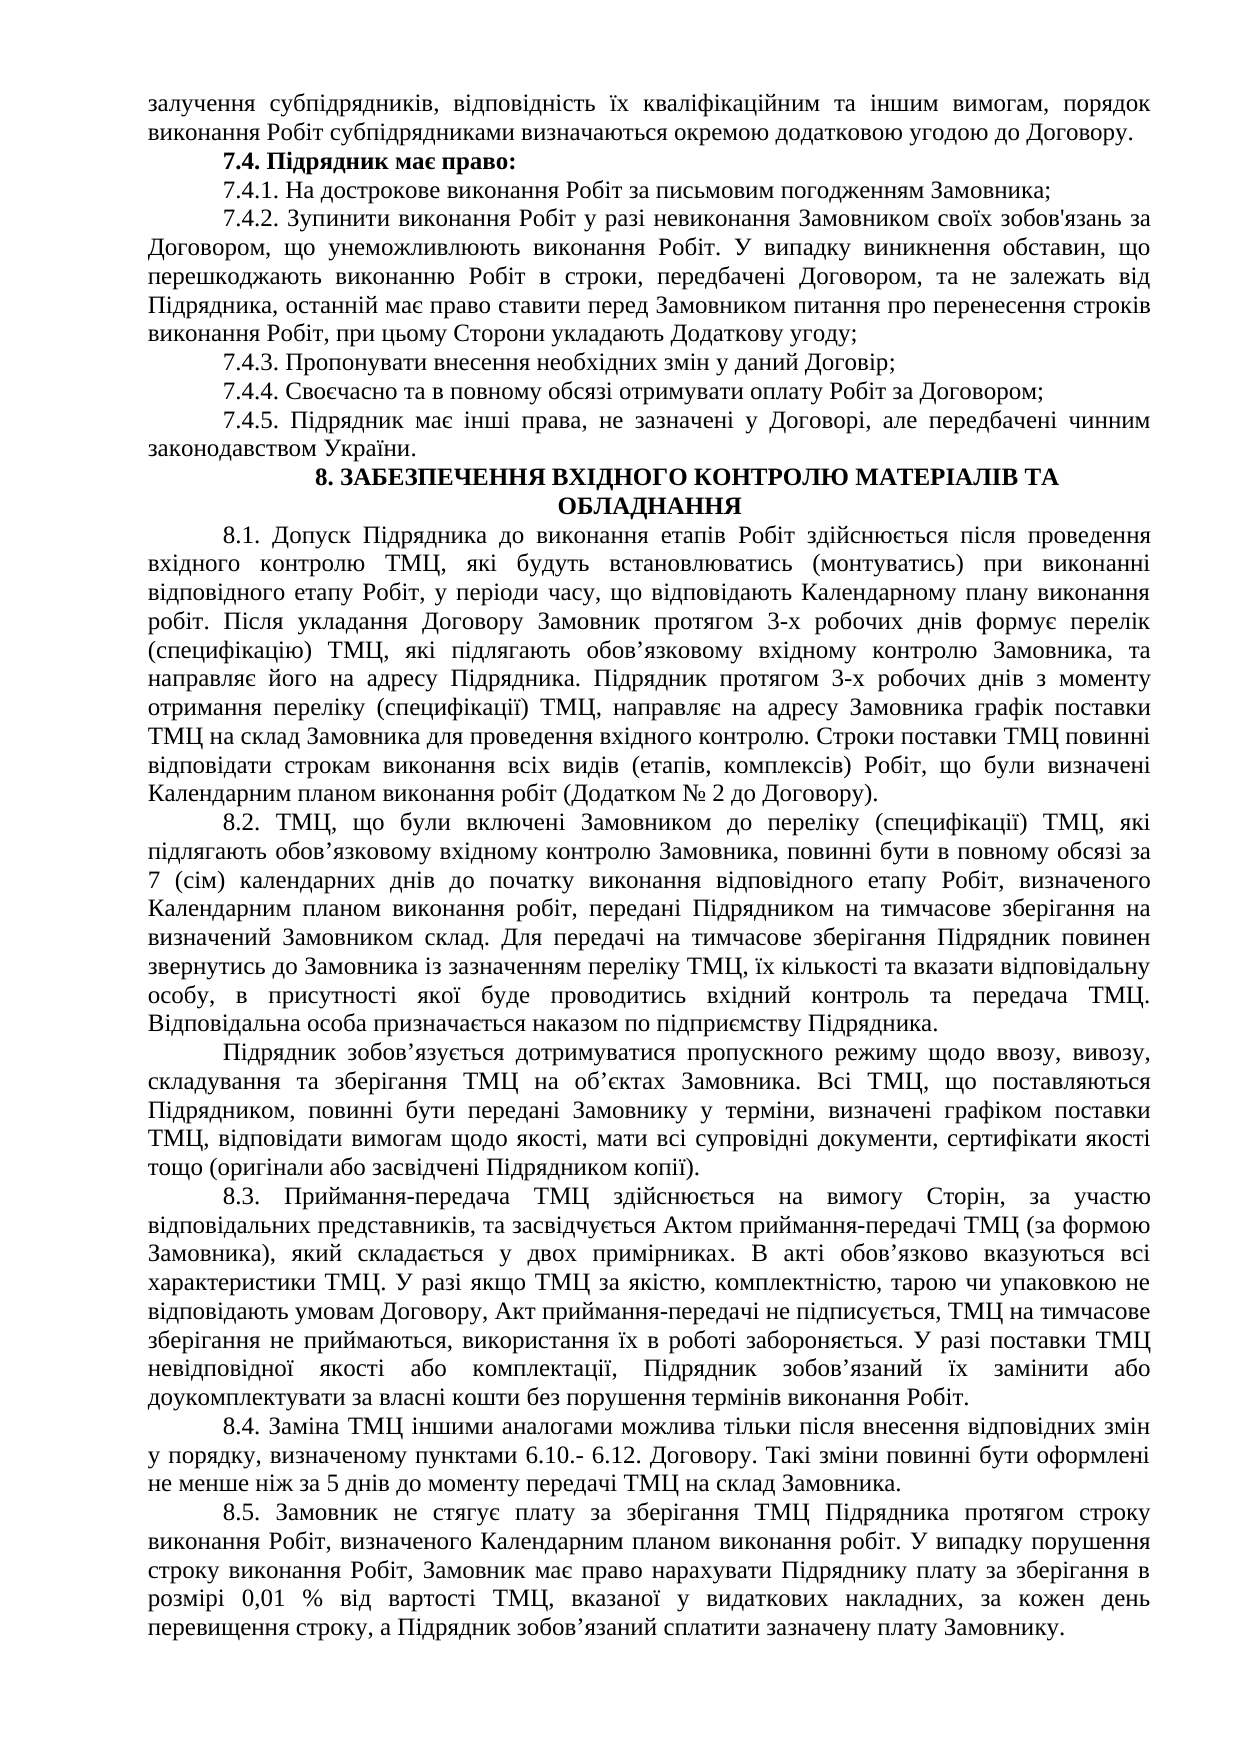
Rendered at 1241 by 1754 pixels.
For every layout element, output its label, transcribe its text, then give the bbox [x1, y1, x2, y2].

text Підрядник зобов’язується дотримуватися пропускного режиму щодо ввозу, вивозу, складування та зберігання ТМЦ на об’єктах Замовника. Всі ТМЦ, що поставляються Підрядником, повинні бути передані Замовнику у терміни, визначені графіком поставки ТМЦ, відповідати вимогам щодо якості, мати всі супровідні документи, сертифікати якості тощо (оригінали або засвідчені Підрядником копії). [148, 1037, 1152, 1181]
text 7.4.5. Підрядник має інші права, не зазначені у Договорі, але передбачені чинним законодавством України. [148, 405, 1152, 462]
text 7.4.2. Зупинити виконання Робіт у разі невиконання Замовником своїх зобов'язань за Договором, що унеможливлюють виконання Робіт. У випадку виникнення обставин, що перешкоджають виконанню Робіт в строки, передбачені Договором, та не залежать від Підрядника, останній має право ставити перед Замовником питання про перенесення строків виконання Робіт, при цьому Сторони укладають Додаткову угоду; [148, 203, 1152, 347]
text 7.4.4. Своєчасно та в повному обсязі отримувати оплату Робіт за Договором; [148, 376, 1152, 405]
text 7.4.1. На дострокове виконання Робіт за письмовим погодженням Замовника; [148, 175, 1152, 203]
text 7.4.3. Пропонувати внесення необхідних змін у даний Договір; [148, 347, 1152, 376]
text 8. ЗАБЕЗПЕЧЕННЯ ВХІДНОГО КОНТРОЛЮ МАТЕРІАЛІВ ТА ОБЛАДНАННЯ [148, 462, 1152, 520]
text 8.4. Заміна ТМЦ іншими аналогами можлива тільки після внесення відповідних змін у порядку, визначеному пунктами 6.10.- 6.12. Договору. Такі зміни повинні бути оформлені не менше ніж за 5 днів до моменту передачі ТМЦ на склад Замовника. [148, 1411, 1152, 1497]
text 8.3. Приймання-передача ТМЦ здійснюється на вимогу Сторін, за участю відповідальних представників, та засвідчується Актом приймання-передачі ТМЦ (за формою Замовника), який складається у двох примірниках. В акті обов’язково вказуються всі характеристики ТМЦ. У разі якщо ТМЦ за якістю, комплектністю, тарою чи упаковкою не відповідають умовам Договору, Акт приймання-передачі не підписується, ТМЦ на тимчасове зберігання не приймаються, використання їх в роботі забороняється. У разі поставки ТМЦ невідповідної якості або комплектації, Підрядник зобов’язаний їх замінити або доукомплектувати за власні кошти без порушення термінів виконання Робіт. [148, 1181, 1152, 1411]
text 8.2. ТМЦ, що були включені Замовником до переліку (специфікації) ТМЦ, які підлягають обов’язковому вхідному контролю Замовника, повинні бути в повному обсязі за 7 (сім) календарних днів до початку виконання відповідного етапу Робіт, визначеного Календарним планом виконання робіт, передані Підрядником на тимчасове зберігання на визначений Замовником склад. Для передачі на тимчасове зберігання Підрядник повинен звернутись до Замовника із зазначенням переліку ТМЦ, їх кількості та вказати відповідальну особу, в присутності якої буде проводитись вхідний контроль та передача ТМЦ. Відповідальна особа призначається наказом по підприємству Підрядника. [148, 807, 1152, 1037]
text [148, 88, 1152, 146]
text 8.5. Замовник не стягує плату за зберігання ТМЦ Підрядника протягом строку виконання Робіт, визначеного Календарним планом виконання робіт. У випадку порушення строку виконання Робіт, Замовник має право нарахувати Підряднику плату за зберігання в розмірі 0,01 % від вартості ТМЦ, вказаної у видаткових накладних, за кожен день перевищення строку, а Підрядник зобов’язаний сплатити зазначену плату Замовнику. [148, 1497, 1152, 1641]
text 8.1. Допуск Підрядника до виконання етапів Робіт здійснюється після проведення вхідного контролю ТМЦ, які будуть встановлюватись (монтуватись) при виконанні відповідного етапу Робіт, у періоди часу, що відповідають Календарному плану виконання робіт. Після укладання Договору Замовник протягом 3-х робочих днів формує перелік (специфікацію) ТМЦ, які підлягають обов’язковому вхідному контролю Замовника, та направляє його на адресу Підрядника. Підрядник протягом 3-х робочих днів з моменту отримання переліку (специфікації) ТМЦ, направляє на адресу Замовника графік поставки ТМЦ на склад Замовника для проведення вхідного контролю. Строки поставки ТМЦ повинні відповідати строкам виконання всіх видів (етапів, комплексів) Робіт, що були визначені Календарним планом виконання робіт (Додатком № 2 до Договору). [148, 520, 1152, 807]
text 7.4. Підрядник має право: [148, 146, 1152, 175]
